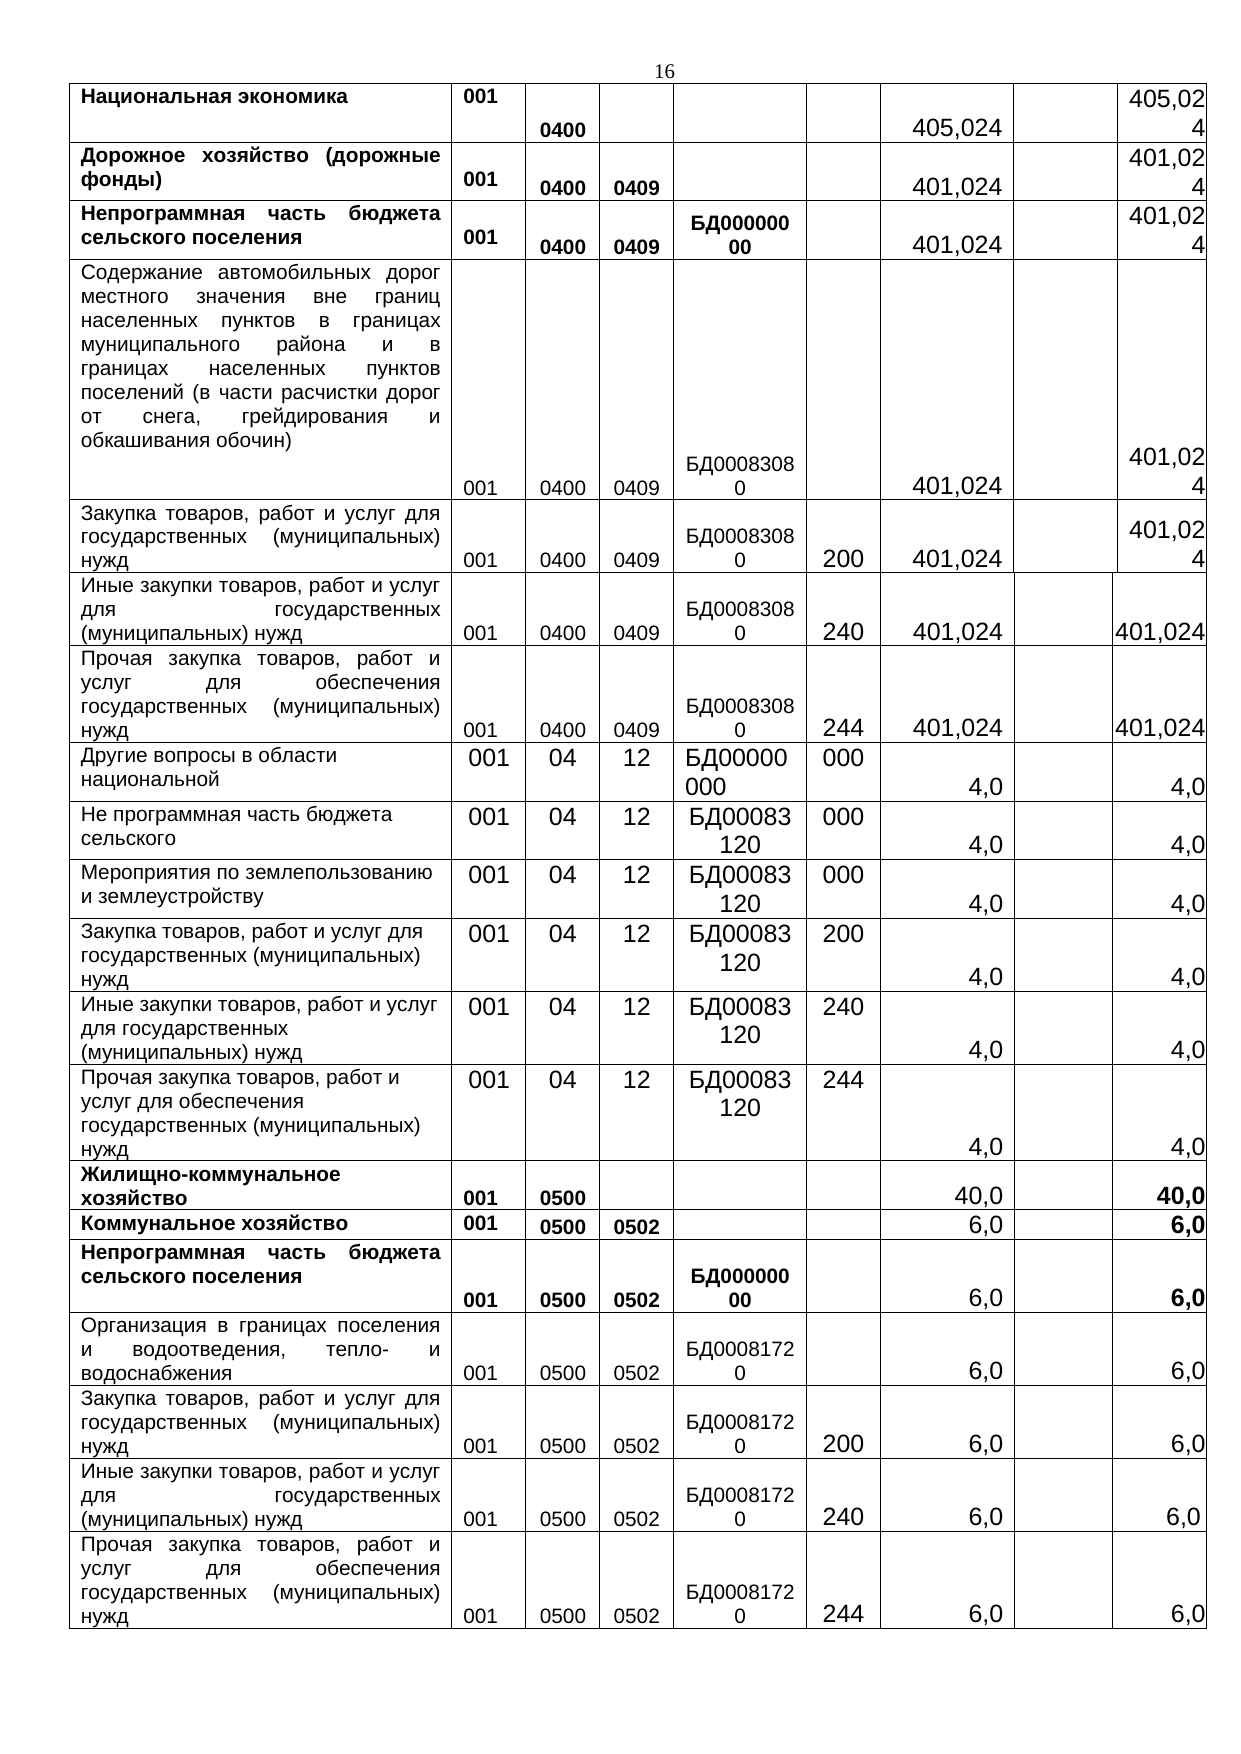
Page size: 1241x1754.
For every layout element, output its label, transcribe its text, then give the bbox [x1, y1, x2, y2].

table_cell БД00083120 [674, 919, 806, 991]
table_cell [807, 84, 880, 142]
table_cell [1015, 1240, 1112, 1312]
table_cell 6,0 [881, 1240, 1014, 1312]
table_cell 6,0 [881, 1459, 1014, 1531]
table_cell [600, 1161, 673, 1209]
table_cell 4,0 [881, 919, 1014, 991]
table_cell 0409 [600, 201, 673, 259]
table_cell [807, 1161, 880, 1209]
table_cell [807, 1210, 880, 1239]
table_cell 12 [600, 860, 673, 918]
table_cell Иные закупки товаров, работ и услуг для государственных (муниципальных) нужд [70, 573, 451, 645]
table_cell 4,0 [1113, 992, 1206, 1063]
table_cell 001 [452, 1240, 525, 1312]
table_cell 4,0 [881, 992, 1014, 1063]
table_cell 6,0 [881, 1210, 1014, 1239]
table_cell 12 [600, 1065, 673, 1160]
table_cell 6,0 [881, 1532, 1014, 1628]
table_cell Не программная часть бюджета сельского [70, 802, 451, 859]
table_cell 001 [452, 743, 525, 801]
table_cell 001 [452, 1532, 525, 1628]
table_cell БД00000000 [674, 743, 806, 801]
table_cell 12 [600, 919, 673, 991]
table_cell 4,0 [1113, 802, 1206, 859]
table_cell Дорожное хозяйство (дорожные фонды) [70, 143, 451, 200]
table_cell 12 [600, 743, 673, 801]
table_cell 001 [452, 802, 525, 859]
table_cell [674, 1210, 806, 1239]
table_cell 001 [452, 500, 525, 572]
table_cell 0500 [526, 1313, 599, 1385]
table_cell 001 [452, 1313, 525, 1385]
table_cell 0400 [526, 573, 599, 645]
table_cell [1014, 143, 1117, 200]
table_cell 0502 [600, 1532, 673, 1628]
table_cell 6,0 [881, 1313, 1014, 1385]
table_cell 0500 [526, 1386, 599, 1458]
table_cell 4,0 [881, 743, 1014, 801]
table_cell [807, 143, 880, 200]
table_cell 0409 [600, 143, 673, 200]
table_cell 0502 [600, 1386, 673, 1458]
table_cell 04 [526, 860, 599, 918]
table_cell 401,024 [1118, 500, 1206, 572]
table_cell [674, 1161, 806, 1209]
table_cell [600, 84, 673, 142]
table_cell 4,0 [881, 860, 1014, 918]
table_cell 001 [452, 573, 525, 645]
table_cell 4,0 [1113, 860, 1206, 918]
table_cell Закупка товаров, работ и услуг для государственных (муниципальных) нужд [70, 919, 451, 991]
table_cell 4,0 [1113, 1065, 1206, 1160]
table_cell 04 [526, 743, 599, 801]
table_cell 0400 [526, 143, 599, 200]
table_cell 001 [452, 1210, 525, 1239]
table_cell 200 [807, 1386, 880, 1458]
table_cell БД00083120 [674, 1065, 806, 1160]
table_cell 6,0 [1113, 1313, 1206, 1385]
table_cell [1015, 646, 1112, 742]
table_cell [1015, 1210, 1112, 1239]
table_cell 200 [807, 500, 880, 572]
table_cell 4,0 [881, 1065, 1014, 1160]
table_cell 401,024 [1118, 201, 1206, 259]
table_cell 40,0 [881, 1161, 1014, 1209]
table_cell 6,0 [1113, 1386, 1206, 1458]
table_cell 04 [526, 992, 599, 1063]
table_cell 401,024 [881, 646, 1014, 742]
table_cell 40,0 [1113, 1161, 1206, 1209]
table_cell 4,0 [881, 802, 1014, 859]
table_cell 240 [807, 1459, 880, 1531]
table_cell Прочая закупка товаров, работ и услуг для обеспечения государственных (муниципальных) нужд [70, 1065, 451, 1160]
table_cell [674, 84, 806, 142]
table_cell 405,024 [881, 84, 1013, 142]
table_cell Организация в границах поселения и водоотведения, тепло- и водоснабжения [70, 1313, 451, 1385]
table_cell 04 [526, 802, 599, 859]
table_cell 0400 [526, 260, 599, 499]
table_cell 04 [526, 1065, 599, 1160]
table_cell БД00000000 [674, 201, 806, 259]
table_cell 0502 [600, 1210, 673, 1239]
table_cell [1015, 1532, 1112, 1628]
table_cell БД00081720 [674, 1459, 806, 1531]
table_cell Жилищно-коммунальное хозяйство [70, 1161, 451, 1209]
table_cell 0400 [526, 201, 599, 259]
table_cell 12 [600, 992, 673, 1063]
table_cell 6,0 [1113, 1240, 1206, 1312]
table_cell 000 [807, 802, 880, 859]
table_cell 0500 [526, 1240, 599, 1312]
table_cell [1014, 260, 1117, 499]
table_cell 001 [452, 919, 525, 991]
table_cell БД00081720 [674, 1532, 806, 1628]
table_cell БД00083120 [674, 860, 806, 918]
table_cell 401,024 [1113, 573, 1206, 645]
table_cell 401,024 [881, 143, 1013, 200]
table_cell 001 [452, 1386, 525, 1458]
table_cell 401,024 [1113, 646, 1206, 742]
table_cell [1015, 1459, 1112, 1531]
table_cell [1015, 1161, 1112, 1209]
table_cell Прочая закупка товаров, работ и услуг для обеспечения государственных (муниципальных) нужд [70, 1532, 451, 1628]
table_cell [807, 260, 880, 499]
table_cell 0400 [526, 646, 599, 742]
table_cell 0400 [526, 84, 599, 142]
table_cell Иные закупки товаров, работ и услуг для государственных (муниципальных) нужд [70, 1459, 451, 1531]
table_cell 200 [807, 919, 880, 991]
table_cell 6,0 [1113, 1210, 1206, 1239]
table_cell Иные закупки товаров, работ и услуг для государственных (муниципальных) нужд [70, 992, 451, 1063]
table_cell [1015, 1386, 1112, 1458]
table_cell 401,024 [1118, 260, 1206, 499]
table_cell [1014, 84, 1117, 142]
table_cell 001 [452, 201, 525, 259]
table_cell 0502 [600, 1240, 673, 1312]
table_cell 001 [452, 1065, 525, 1160]
table_cell [1014, 500, 1117, 572]
table_cell [807, 1313, 880, 1385]
table_cell БД00083080 [674, 646, 806, 742]
table_cell 0409 [600, 260, 673, 499]
table_cell 04 [526, 919, 599, 991]
table_cell 0500 [526, 1210, 599, 1239]
table_cell 6,0 [881, 1386, 1014, 1458]
table_cell 001 [452, 1459, 525, 1531]
table_cell 244 [807, 1065, 880, 1160]
table_cell Прочая закупка товаров, работ и услуг для обеспечения государственных (муниципальных) нужд [70, 646, 451, 742]
table_cell 000 [807, 743, 880, 801]
table_cell БД00000000 [674, 1240, 806, 1312]
table_cell [1015, 573, 1112, 645]
table_cell Непрограммная часть бюджета сельского поселения [70, 201, 451, 259]
table_cell Другие вопросы в области национальной [70, 743, 451, 801]
table_cell БД00083120 [674, 992, 806, 1063]
table_cell [674, 143, 806, 200]
table_cell 244 [807, 646, 880, 742]
table_cell 0409 [600, 500, 673, 572]
table_cell 0400 [526, 500, 599, 572]
table_cell [1015, 1065, 1112, 1160]
table_cell Национальная экономика [70, 84, 451, 142]
table_cell 401,024 [881, 573, 1014, 645]
table_cell Мероприятия по землепользованию и землеустройству [70, 860, 451, 918]
table_cell 0500 [526, 1532, 599, 1628]
table_cell [1015, 802, 1112, 859]
table_cell 244 [807, 1532, 880, 1628]
table_cell БД00083080 [674, 573, 806, 645]
table_cell 401,024 [881, 201, 1013, 259]
table_cell Содержание автомобильных дорог местного значения вне границ населенных пунктов в границах муниципального района и в границах населенных пунктов поселений (в части расчистки дорог от снега, грейдирования и обкашивания обочин) [70, 260, 451, 499]
table_cell 12 [600, 802, 673, 859]
table_cell 001 [452, 646, 525, 742]
table_cell БД00081720 [674, 1313, 806, 1385]
table_cell 001 [452, 992, 525, 1063]
table_cell 0409 [600, 573, 673, 645]
table_cell 0500 [526, 1161, 599, 1209]
table_cell 6,0 [1113, 1532, 1206, 1628]
table_cell БД00081720 [674, 1386, 806, 1458]
table_cell [1014, 201, 1117, 259]
table_cell 0409 [600, 646, 673, 742]
table_cell 001 [452, 84, 525, 142]
table_cell [807, 1240, 880, 1312]
table_cell 401,024 [881, 260, 1013, 499]
table_cell [1015, 992, 1112, 1063]
table_cell [1015, 743, 1112, 801]
table_cell 001 [452, 1161, 525, 1209]
table_cell 001 [452, 860, 525, 918]
table_cell [1015, 860, 1112, 918]
table_cell 4,0 [1113, 919, 1206, 991]
table_cell Непрограммная часть бюджета сельского поселения [70, 1240, 451, 1312]
table_cell [1015, 919, 1112, 991]
table_cell 405,024 [1118, 84, 1206, 142]
table_cell 0502 [600, 1459, 673, 1531]
table_cell 240 [807, 573, 880, 645]
table_cell 401,024 [1118, 143, 1206, 200]
table_cell БД00083080 [674, 260, 806, 499]
table_cell 0502 [600, 1313, 673, 1385]
table_cell [1015, 1313, 1112, 1385]
table_cell Коммунальное хозяйство [70, 1210, 451, 1239]
table_cell 001 [452, 260, 525, 499]
table_cell БД00083080 [674, 500, 806, 572]
table_cell 0500 [526, 1459, 599, 1531]
table_cell 6,0 [1113, 1459, 1206, 1531]
table_cell 001 [452, 143, 525, 200]
table_cell Закупка товаров, работ и услуг для государственных (муниципальных) нужд [70, 1386, 451, 1458]
table_cell 240 [807, 992, 880, 1063]
table_cell 401,024 [881, 500, 1013, 572]
table_cell [807, 201, 880, 259]
table_cell 000 [807, 860, 880, 918]
table_cell Закупка товаров, работ и услуг для государственных (муниципальных) нужд [70, 500, 451, 572]
table_cell БД00083120 [674, 802, 806, 859]
table_cell 4,0 [1113, 743, 1206, 801]
